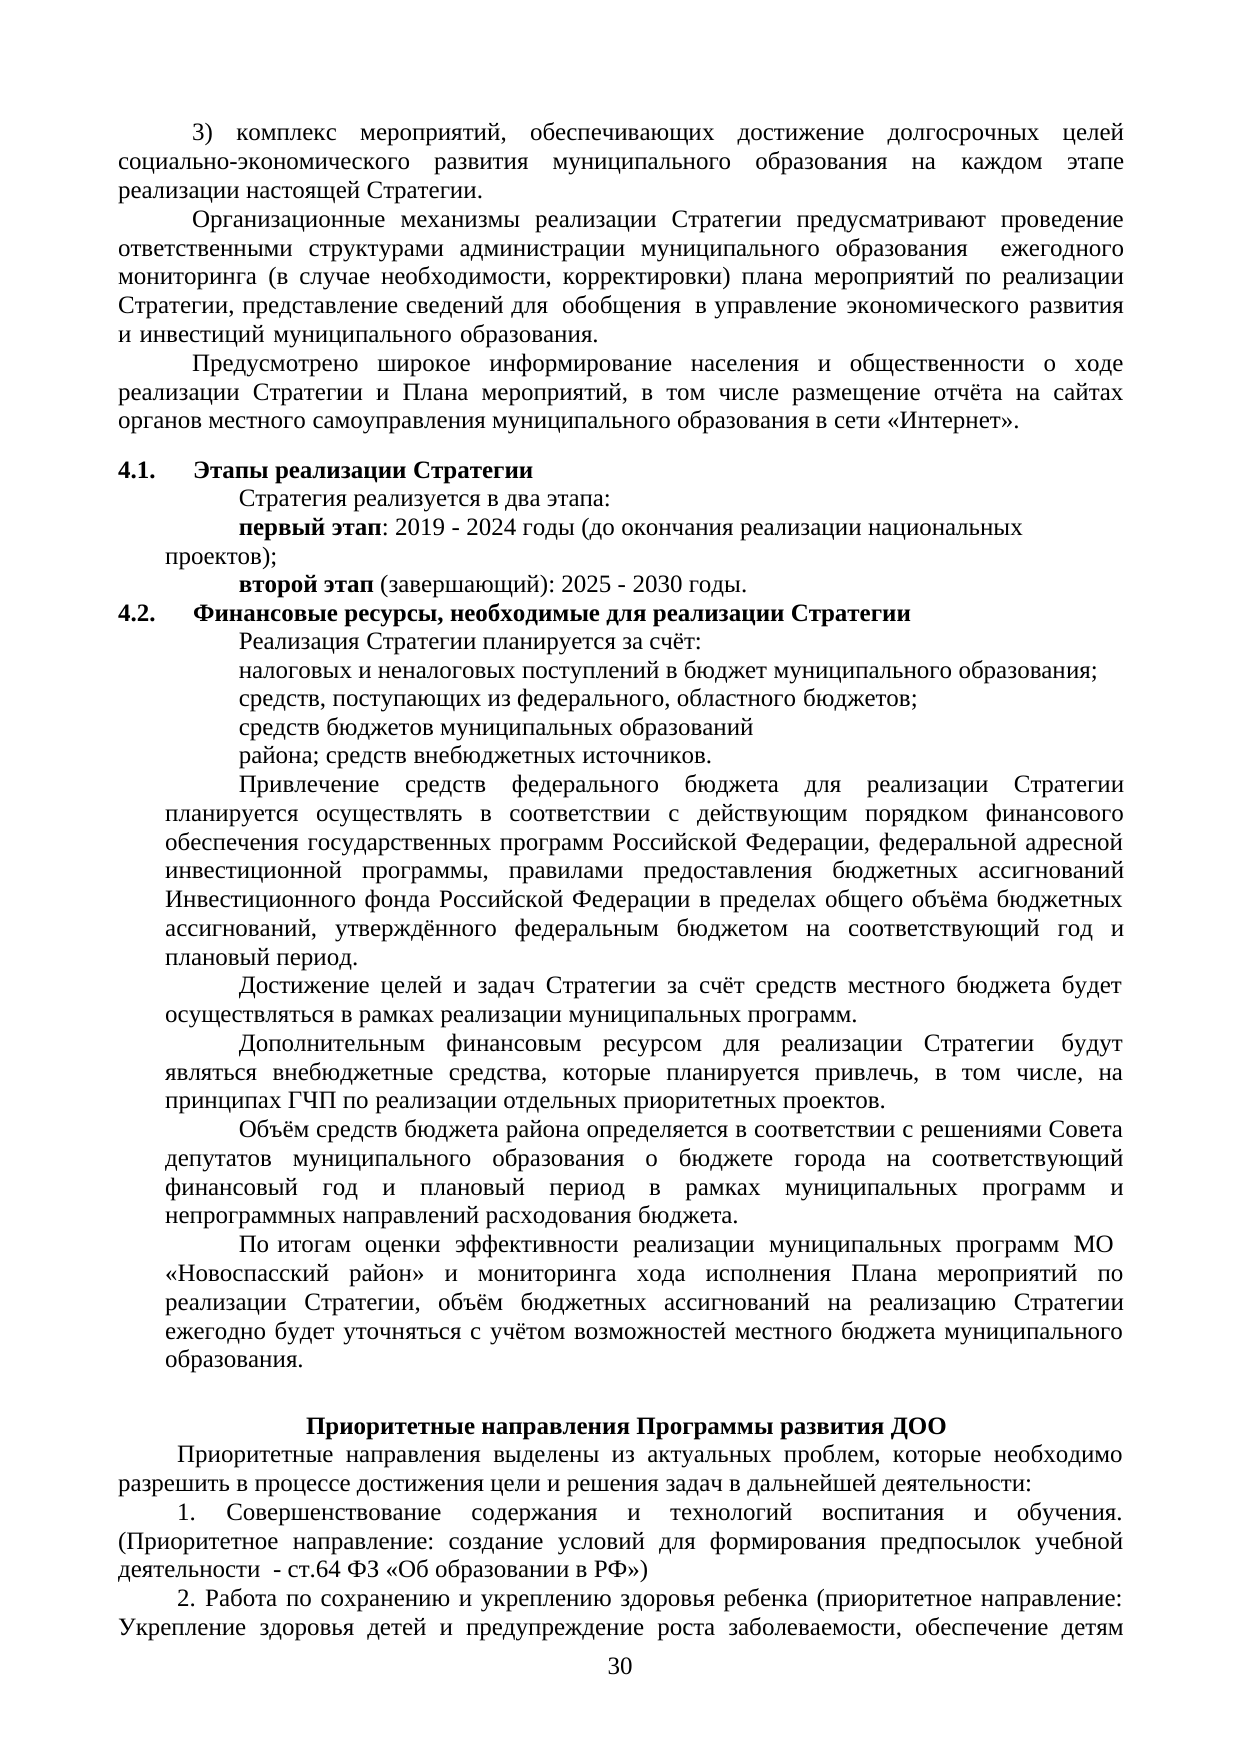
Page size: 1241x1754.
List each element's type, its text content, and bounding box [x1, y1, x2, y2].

text Дополнительным финансовым ресурсом для реализации Стратегии будут являться внебюджетные средства, которые планируется привлечь, в том числе, на принципах ГЧП по реализации отдельных приоритетных проектов. [165, 1028, 1123, 1114]
text Достижение целей и задач Стратегии за счёт средств местного бюджета будет осуществляться в рамках реализации муниципальных программ. [165, 971, 1123, 1028]
text Реализация Стратегии планируется за счёт: [238, 627, 1213, 655]
text Привлечение средств федерального бюджета для реализации Стратегии планируется осуществлять в соответствии с действующим порядком финансового обеспечения государственных программ Российской Федерации, федеральной адресной инвестиционной программы, правилами предоставления бюджетных ассигнований Инвестиционного фонда Российской Федерации в пределах общего объёма бюджетных ассигнований, утверждённого федеральным бюджетом на соответствующий год и плановый период. [165, 769, 1124, 971]
text По итогам оценки эффективности реализации муниципальных программ МО [238, 1229, 1213, 1258]
list комплекс мероприятий, обеспечивающих достижение долгосрочных целей социально-экономического развития муниципального образования на каждом этапе реализации настоящей Стратегии. [118, 117, 1124, 203]
text налоговых и неналоговых поступлений в бюджет муниципального образования; средств, поступающих из федерального, областного бюджетов; [238, 656, 1124, 712]
text Приоритетные направления выделены из актуальных проблем, которые необходимо разрешить в процессе достижения цели и решения задач в дальнейшей деятельности: [118, 1440, 1123, 1497]
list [118, 1583, 1124, 1641]
subtitle Финансовые ресурсы, необходимые для реализации Стратегии [118, 599, 1213, 627]
text Объём средств бюджета района определяется в соответствии с решениями Совета депутатов муниципального образования о бюджете города на соответствующий финансовый год и плановый период в рамках муниципальных программ и непрограммных направлений расходования бюджета. [165, 1114, 1124, 1229]
subtitle Этапы реализации Стратегии [118, 455, 1213, 484]
text средств бюджетов муниципальных образований района; средств внебюджетных источников. [238, 713, 840, 769]
text Организационные механизмы реализации Стратегии предусматривают проведение ответственными структурами администрации муниципального образования ежегодного мониторинга (в случае необходимости, корректировки) плана мероприятий по реализации Стратегии, представление сведений для обобщения в управление экономического развития и инвестиций муниципального образования. [118, 204, 1124, 348]
text Стратегия реализуется в два этапа: [238, 484, 1213, 512]
text «Новоспасский район» и мониторинга хода исполнения Плана мероприятий по реализации Стратегии, объём бюджетных ассигнований на реализацию Стратегии ежегодно будет уточняться с учётом возможностей местного бюджета муниципального образования. [165, 1258, 1124, 1373]
text второй этап (завершающий): 2025 - 2030 годы. [238, 570, 1213, 598]
text Приоритетные направления Программы развития ДОО [299, 1412, 1213, 1440]
text Предусмотрено широкое информирование населения и общественности о ходе реализации Стратегии и Плана мероприятий, в том числе размещение отчёта на сайтах органов местного самоуправления муниципального образования в сети «Интернет». [118, 348, 1123, 434]
list Совершенствование содержания и технологий воспитания и обучения. (Приоритетное направление: создание условий для формирования предпосылок учебной деятельности - ст.64 ФЗ «Об образовании в РФ») [118, 1497, 1123, 1583]
text первый этап: 2019 - 2024 годы (до окончания реализации национальных проектов); [165, 512, 1124, 570]
